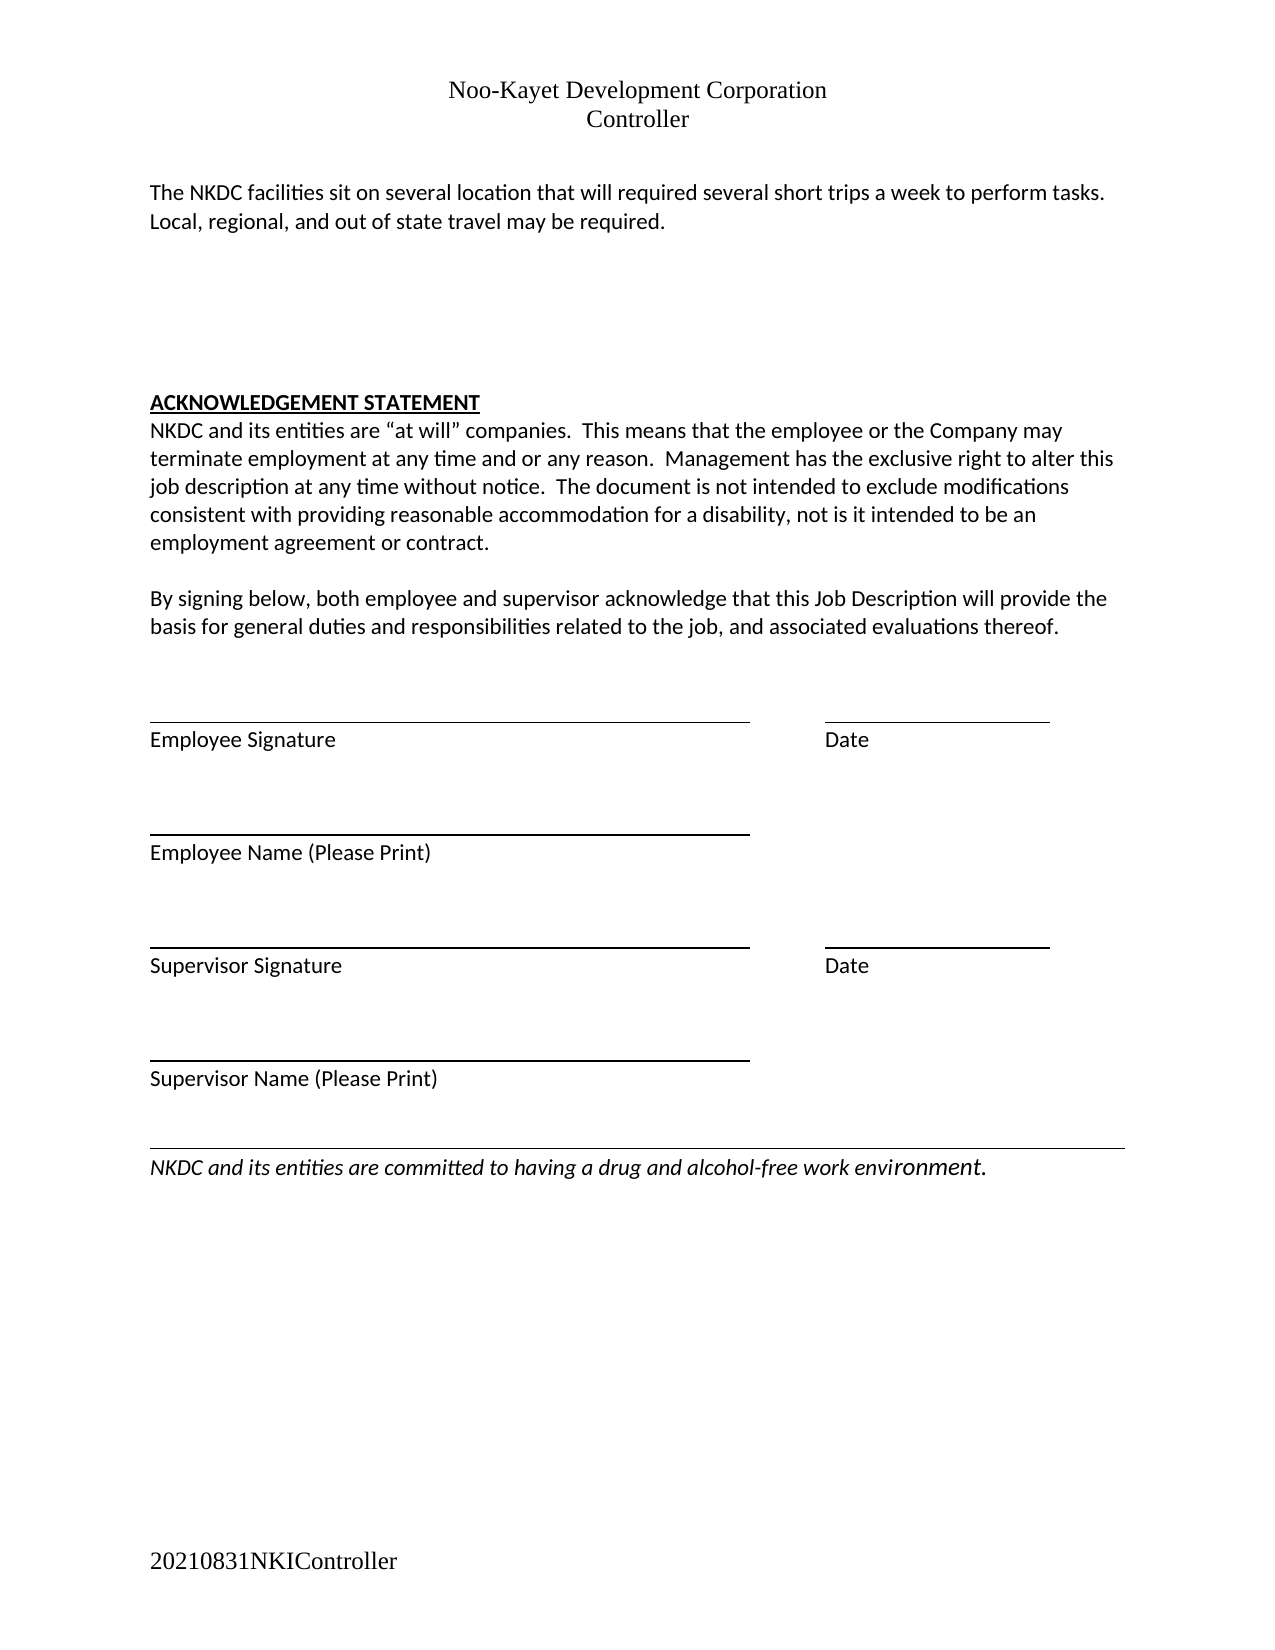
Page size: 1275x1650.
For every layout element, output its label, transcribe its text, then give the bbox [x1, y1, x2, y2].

text By signing below, both employee and supervisor acknowledge that this Job Description will provide the basis for general duties and responsibilities related to the job, and associated evaluations thereof. [150, 584, 1125, 641]
text Employee Name (Please Print) [150, 838, 1125, 866]
text Supervisor Signature Date [150, 951, 1125, 979]
text ACKNOWLEDGEMENT STATEMENT [150, 388, 1125, 416]
text The NKDC facilities sit on several location that will required several short trips a week to perform tasks. Local, regional, and out of state travel may be required. [149, 178, 1125, 235]
text NKDC and its entities are “at will” companies. This means that the employee or the Company may terminate employment at any time and or any reason. Management has the exclusive right to alter this job description at any time without notice. The document is not intended to exclude modifications consistent with providing reasonable accommodation for a disability, not is it intended to be an employment agreement or contract. [150, 416, 1125, 556]
text Supervisor Name (Please Print) [150, 1064, 1125, 1092]
text Employee Signature Date [150, 725, 1125, 753]
text NKDC and its entities are committed to having a drug and alcohol-free work environment. [150, 1149, 1125, 1181]
